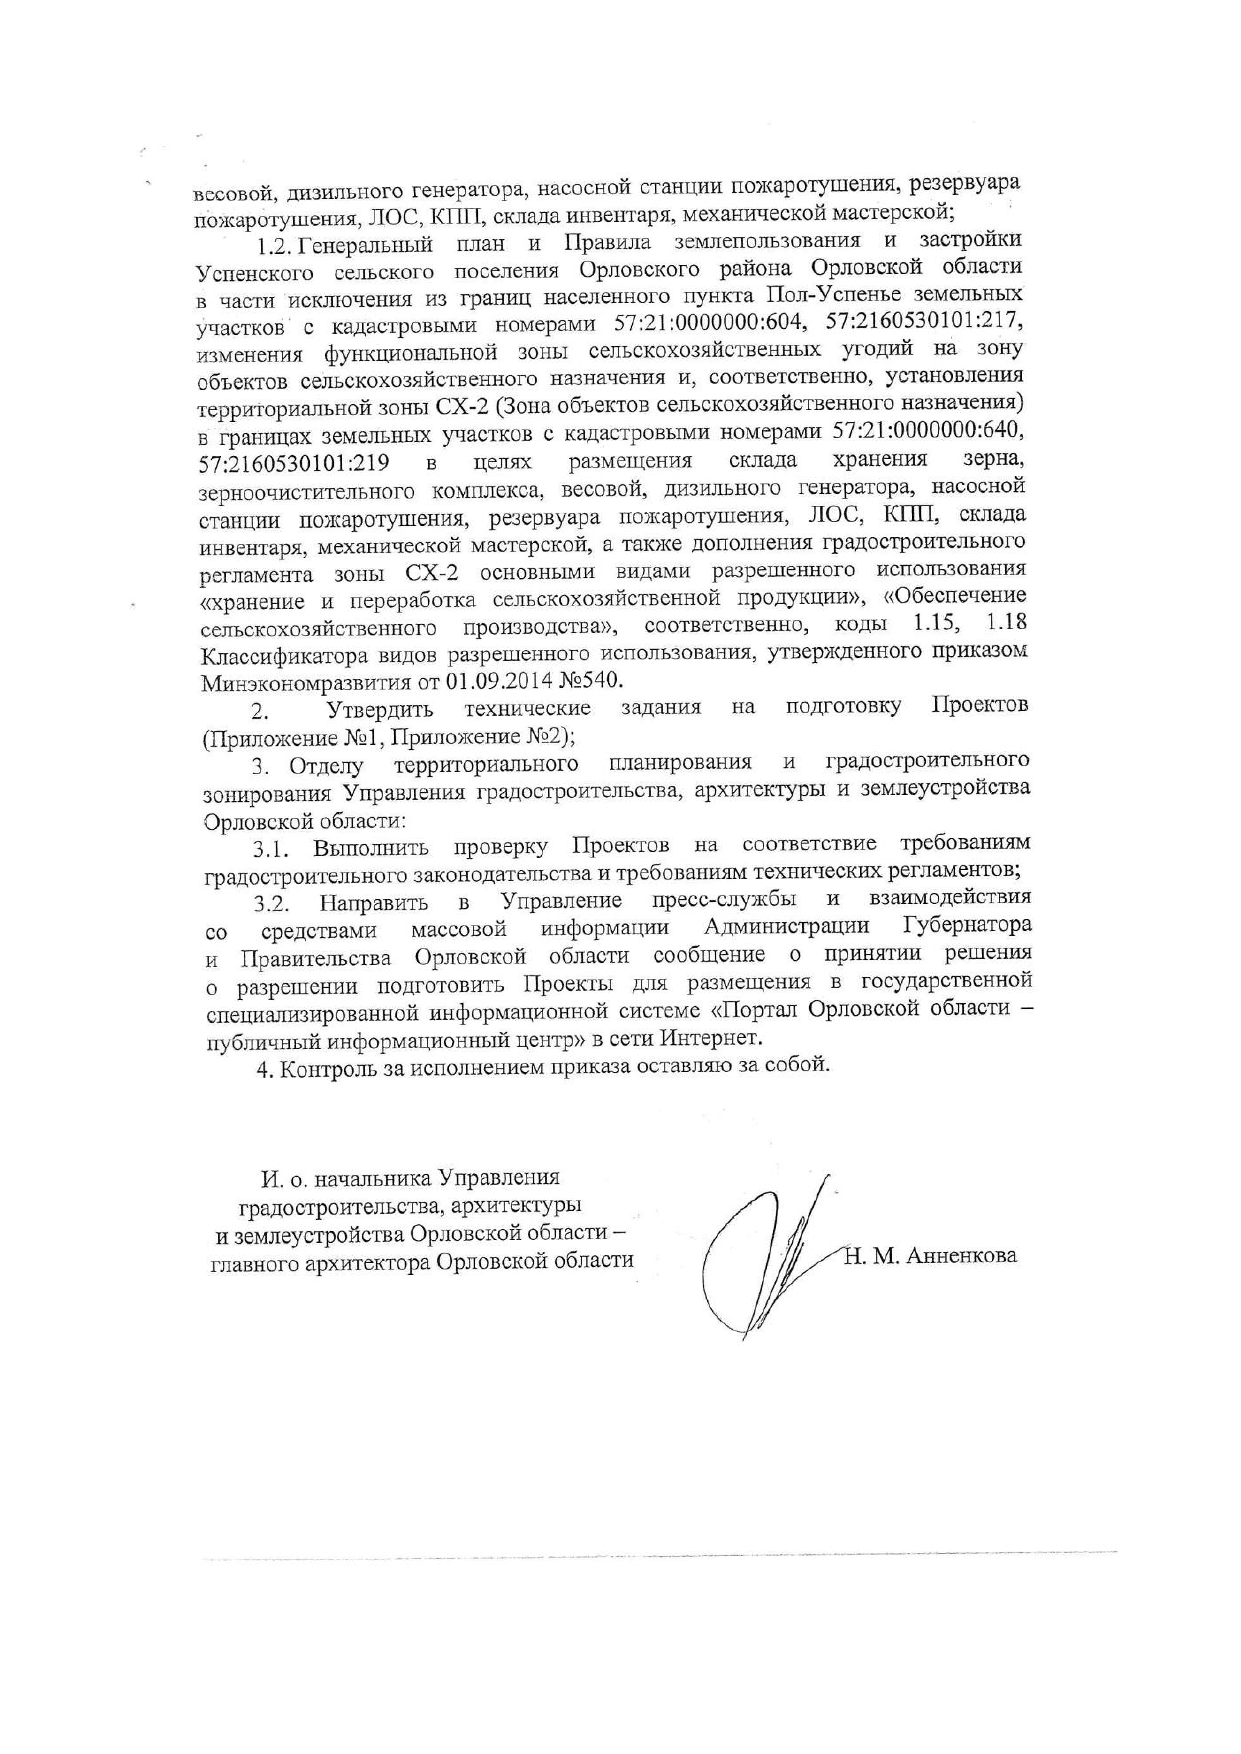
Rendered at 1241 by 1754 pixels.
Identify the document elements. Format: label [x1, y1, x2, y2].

picture [100, 94, 1152, 1582]
